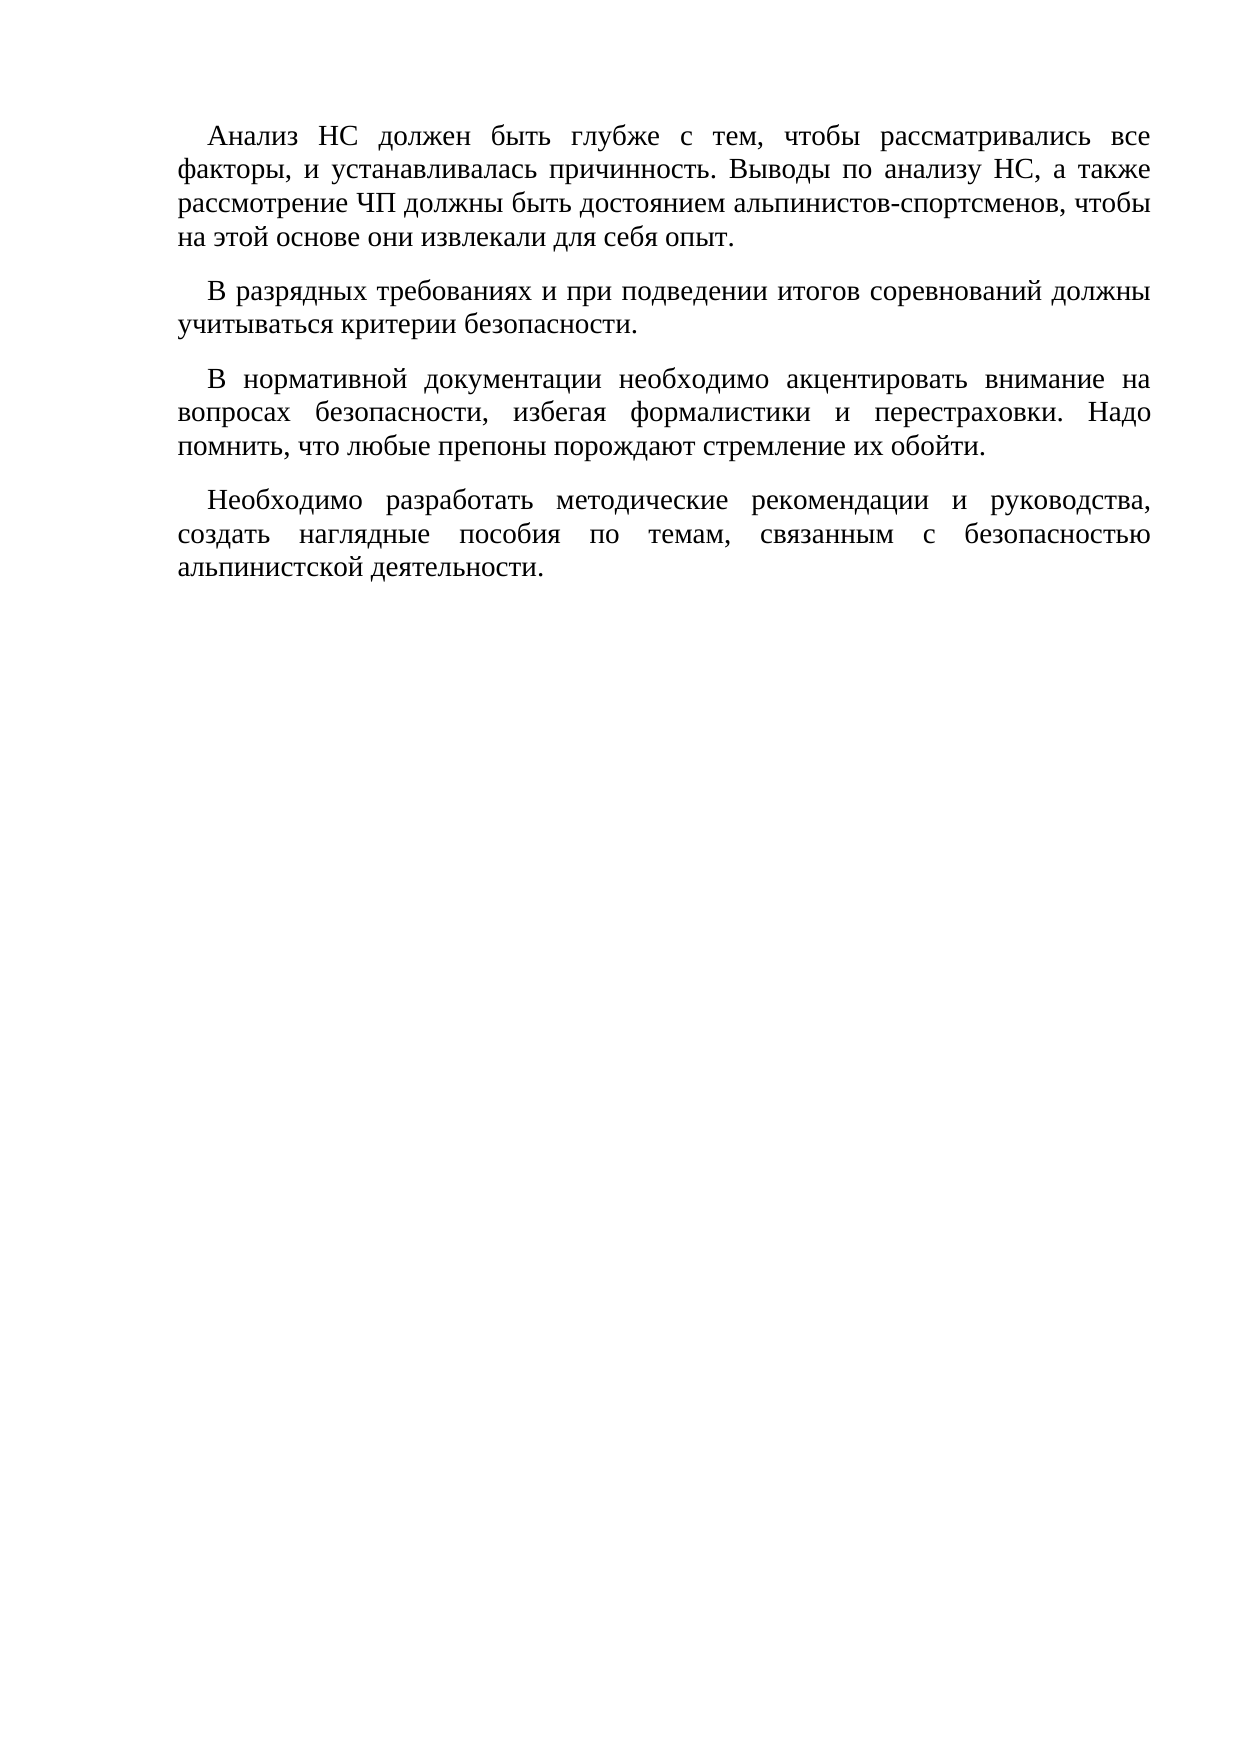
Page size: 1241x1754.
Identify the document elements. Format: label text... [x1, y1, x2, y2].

text Необходимо разработать методические рекомендации и руководства, создать наглядные пособия по темам, связанным с безопасностью альпинистской деятельности. [177, 482, 1152, 583]
text В разрядных требованиях и при подведении итогов соревнований должны учитываться критерии безопасности. [177, 273, 1152, 340]
text В нормативной документации необходимо акцентировать внимание на вопросах безопасности, избегая формалистики и перестраховки. Надо помнить, что любые препоны порождают стремление их обойти. [177, 361, 1152, 462]
text Анализ НС должен быть глубже с тем, чтобы рассматривались все факторы, и устанавливалась причинность. Выводы по анализу НС, а также рассмотрение ЧП должны быть достоянием альпинистов-спортсменов, чтобы на этой основе они извлекали для себя опыт. [177, 118, 1152, 252]
